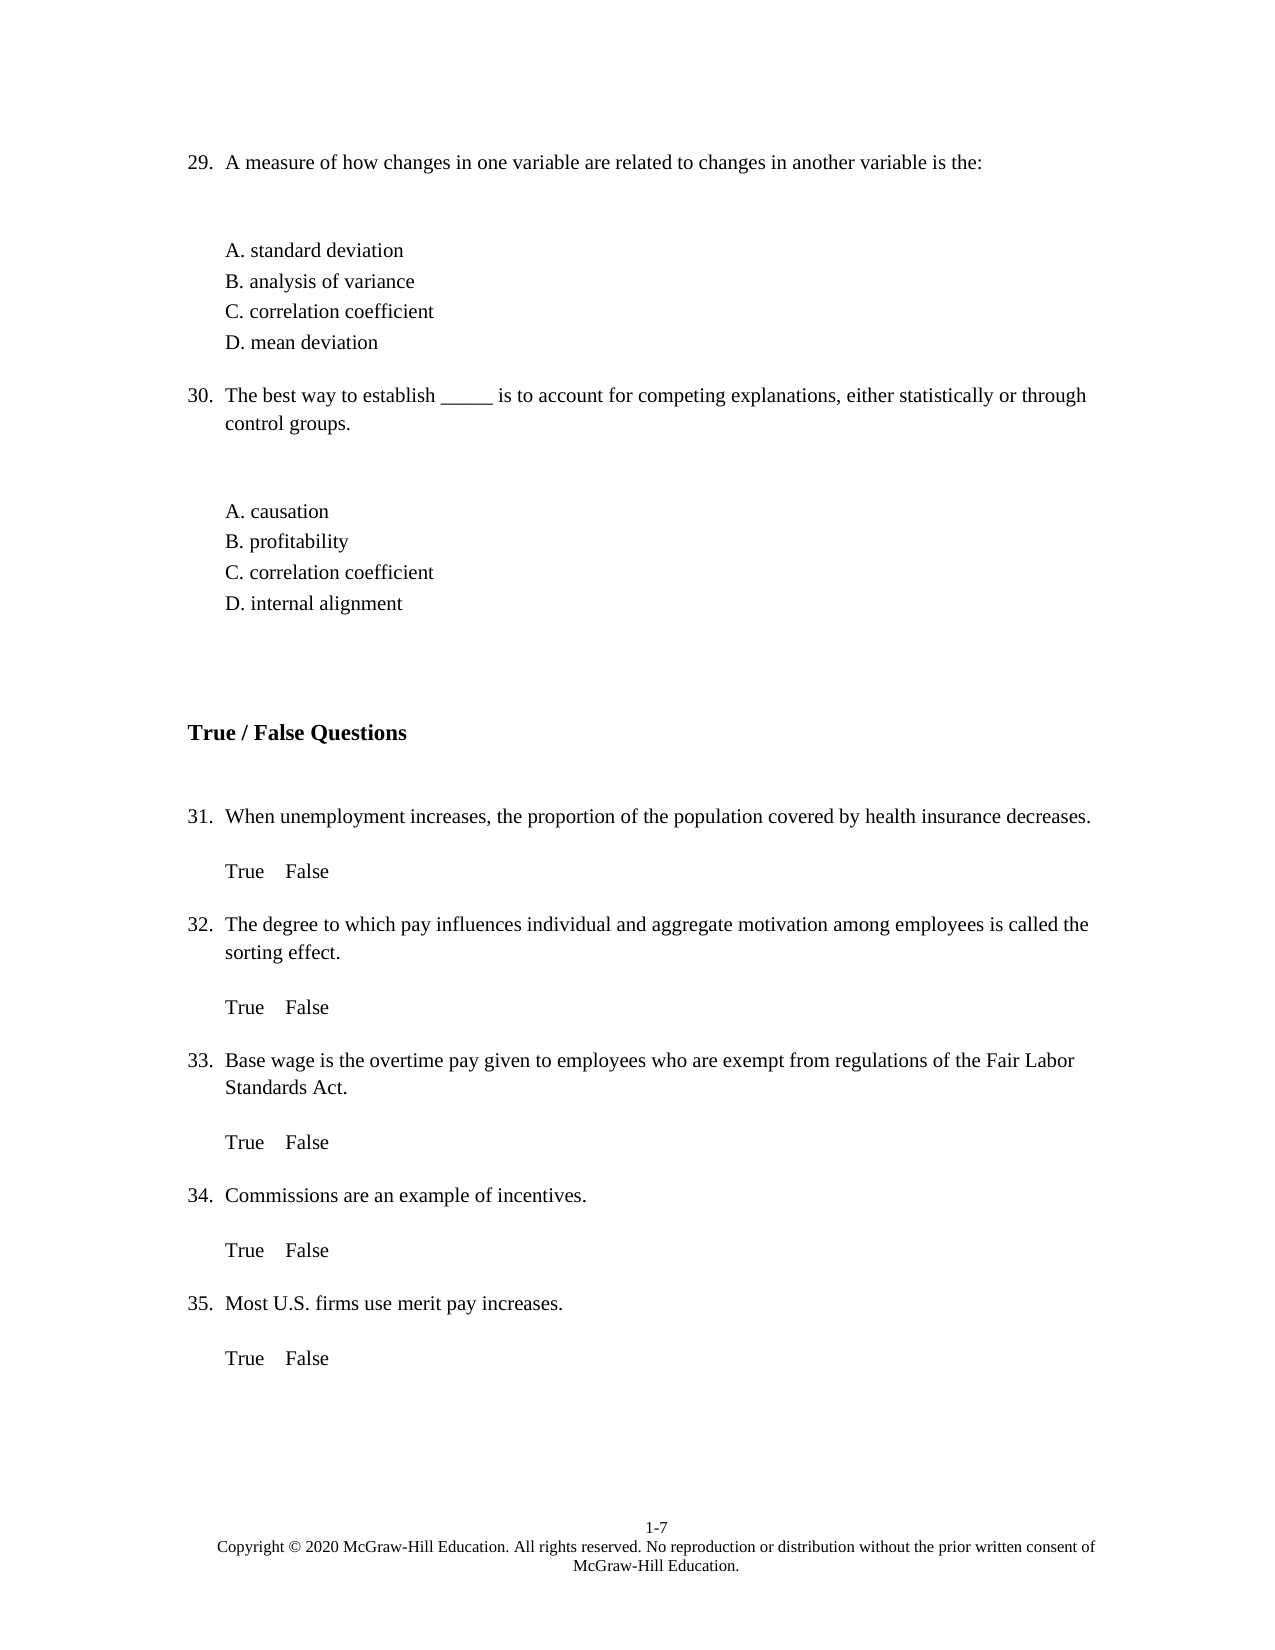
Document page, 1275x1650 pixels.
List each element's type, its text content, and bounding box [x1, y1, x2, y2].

table_header Most U.S. firms use merit pay increases. True False [225, 1291, 1125, 1374]
table_header 33. [188, 1048, 225, 1158]
table_header 29. [188, 150, 225, 358]
table_header A measure of how changes in one variable are related to changes in another variable is the: [225, 150, 1125, 358]
text True / False Questions [187, 693, 1125, 775]
table_header 31. [188, 804, 225, 887]
table_header 32. [188, 912, 225, 1023]
table_header Commissions are an example of incentives. True False [225, 1183, 1125, 1266]
table_header The best way to establish _____ is to account for competing explanations, either statistically or through control groups. [225, 383, 1125, 619]
table_header 30. [188, 383, 225, 619]
table_header 34. [188, 1183, 225, 1266]
table_header 35. [188, 1291, 225, 1374]
table_header Base wage is the overtime pay given to employees who are exempt from regulations of the Fair Labor Standards Act. True False [225, 1048, 1125, 1158]
table_header The degree to which pay influences individual and aggregate motivation among employees is called the sorting effect. True False [225, 912, 1125, 1023]
table_header When unemployment increases, the proportion of the population covered by health insurance decreases. True False [225, 804, 1125, 887]
